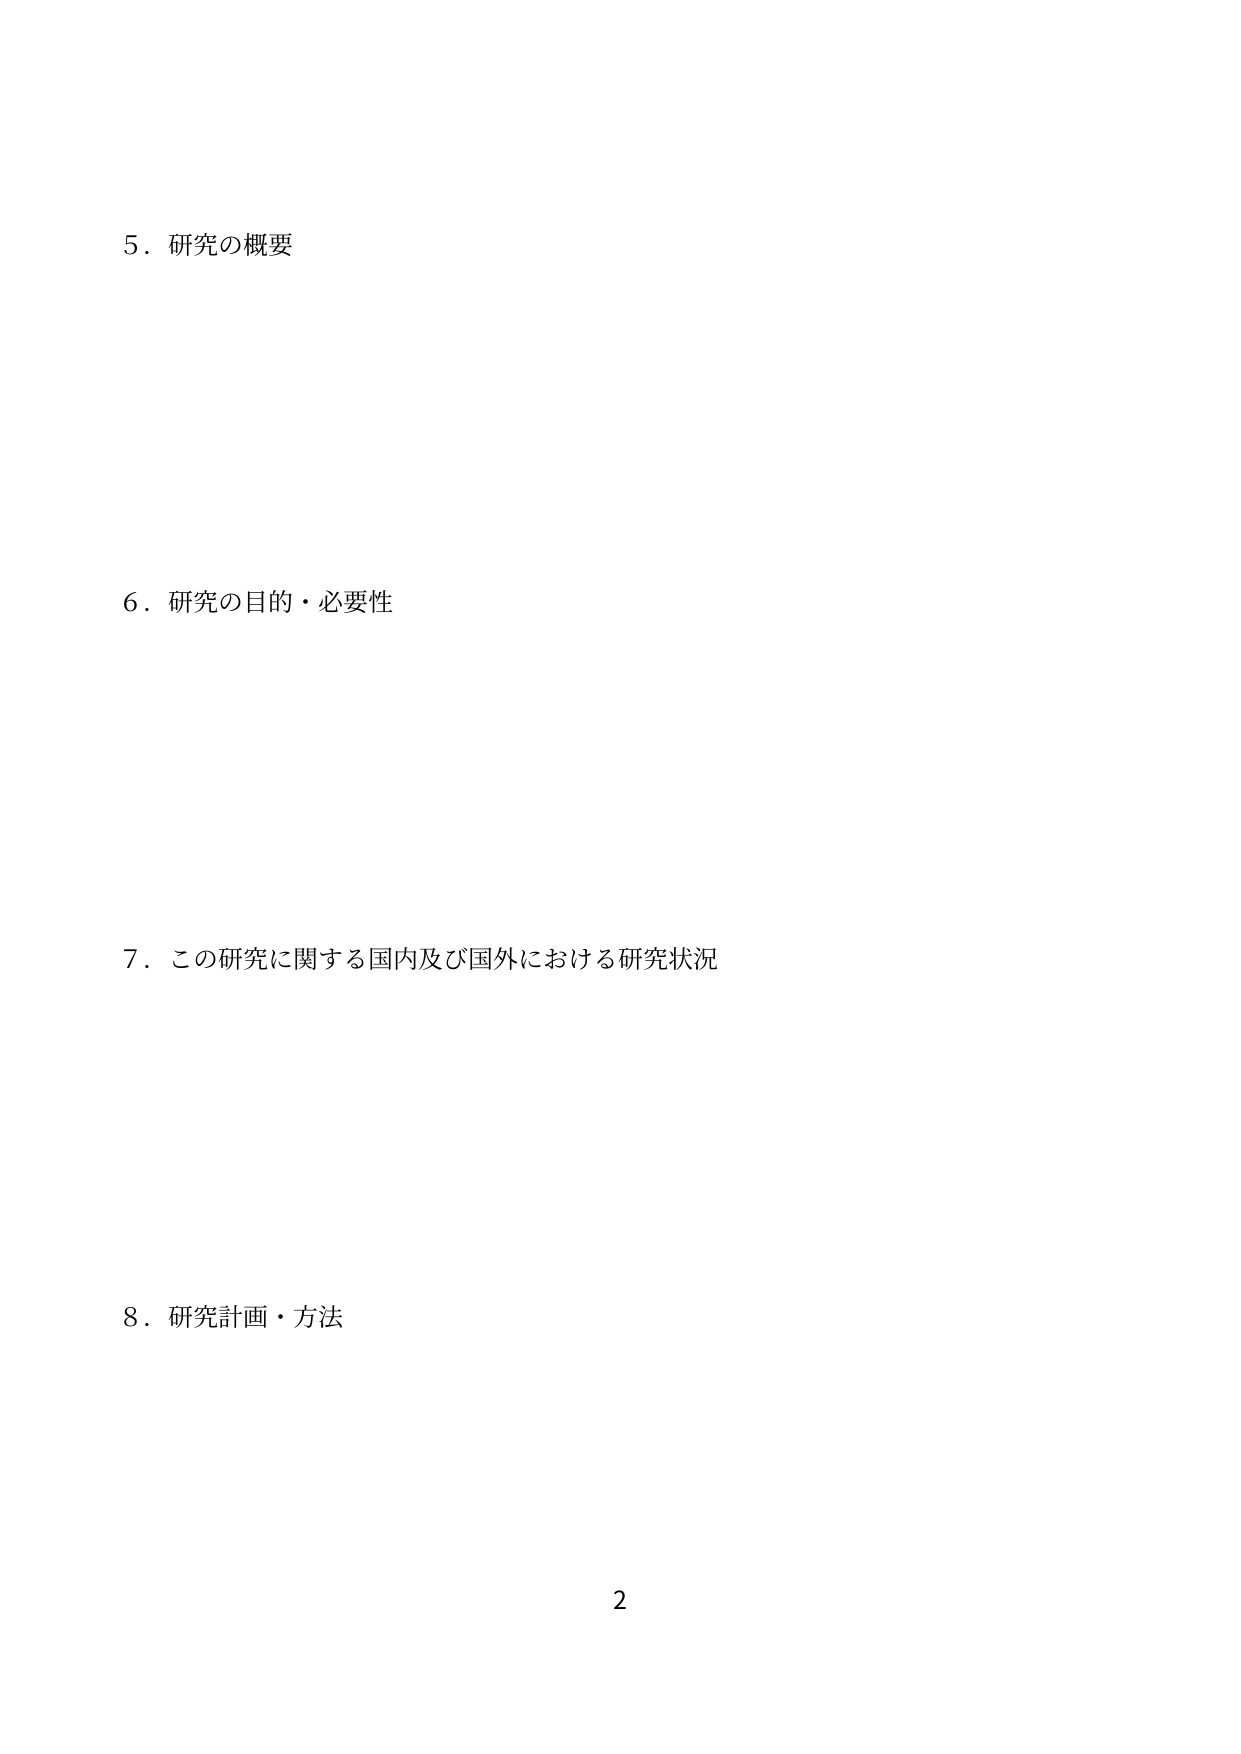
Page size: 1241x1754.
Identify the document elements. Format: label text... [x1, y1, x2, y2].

text ７．この研究に関する国内及び国外における研究状況 [118, 938, 1122, 978]
text ８．研究計画・方法 [118, 1295, 1122, 1335]
text ６．研究の目的・必要性 [118, 581, 1122, 621]
text ５．研究の概要 [118, 224, 1122, 263]
